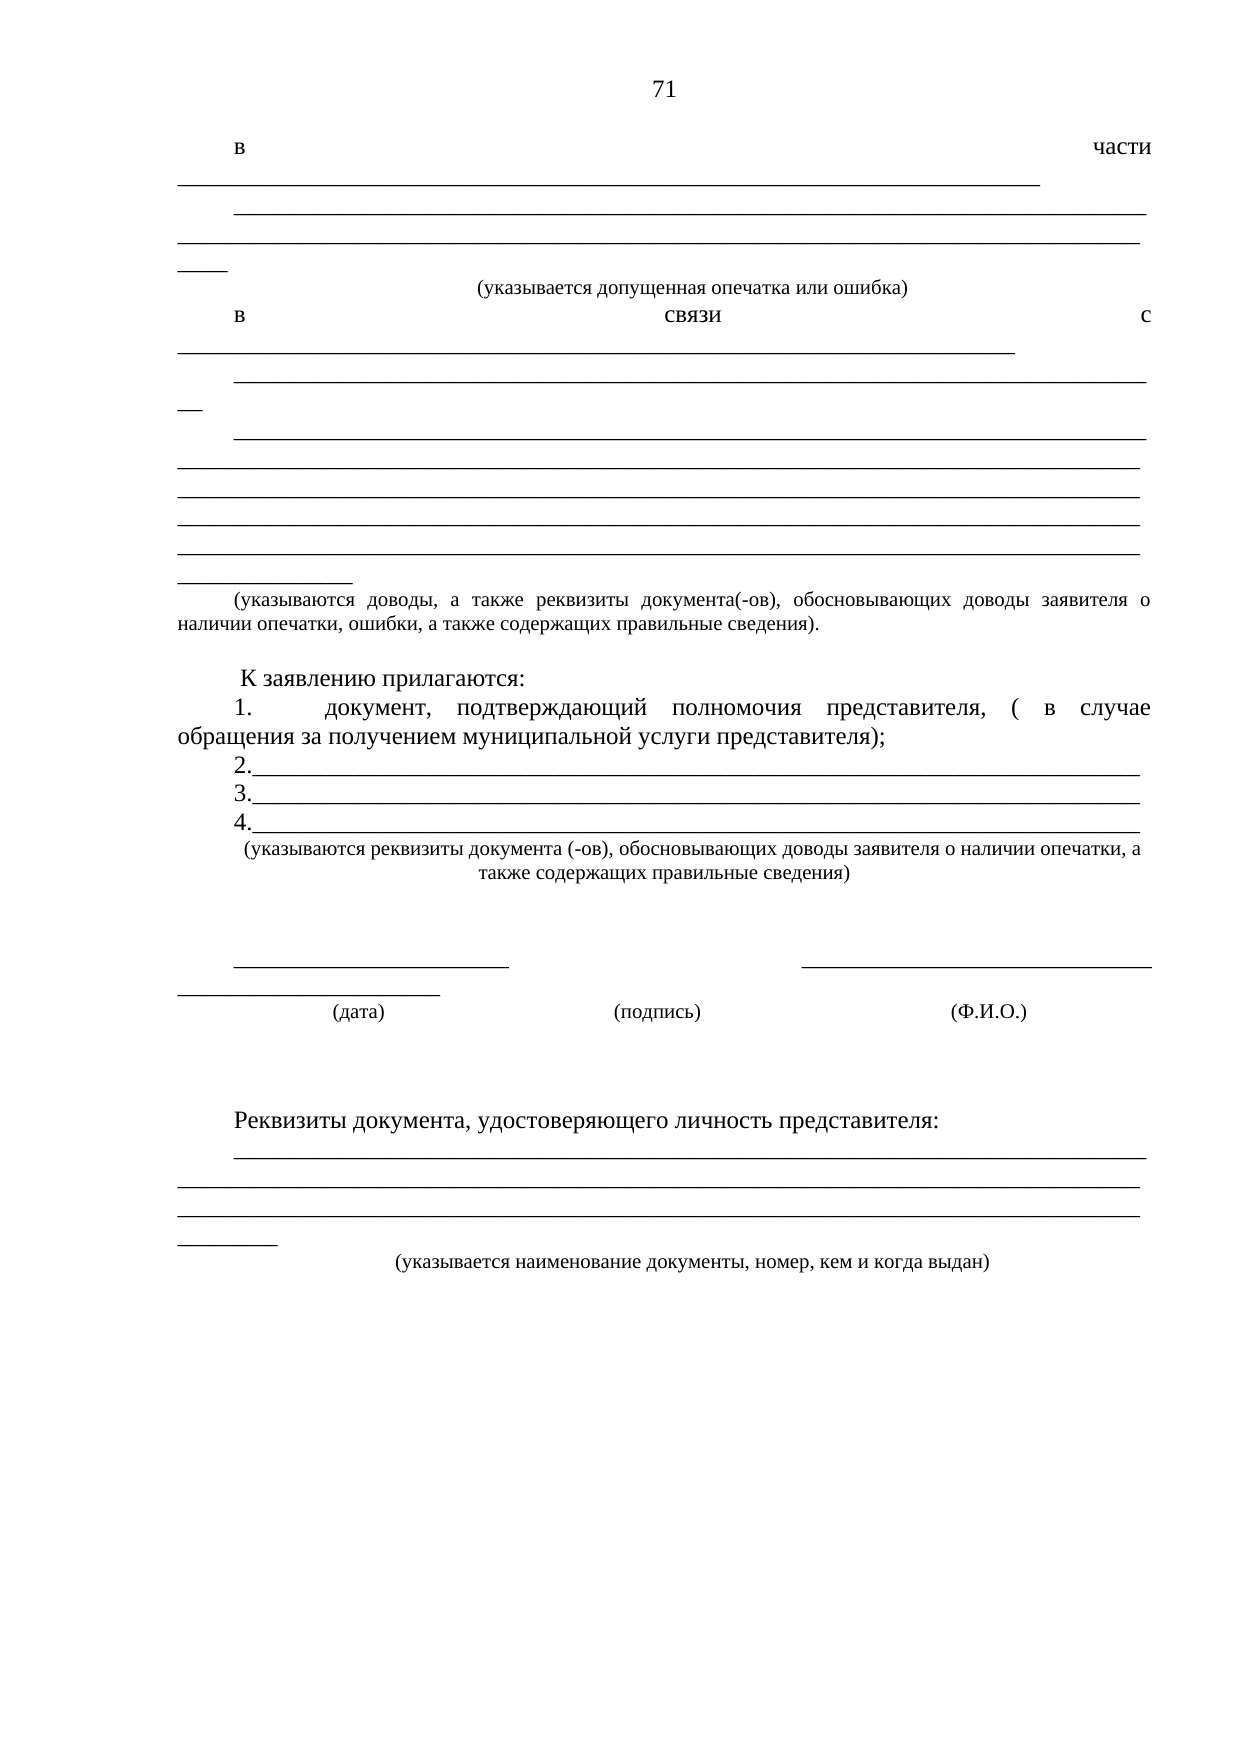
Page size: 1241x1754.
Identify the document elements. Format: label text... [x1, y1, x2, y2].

text __________________________________________________________________________________________________________________________________________________________ [177, 189, 1152, 275]
text Реквизиты документа, удостоверяющего личность представителя: [177, 1105, 1152, 1133]
text 4._______________________________________________________________________ [177, 807, 1152, 836]
text 3._______________________________________________________________________ [177, 778, 1152, 807]
text К заявлению прилагаются: [177, 663, 1152, 692]
text ___________________________________________________________________________________________________________________________________________________________________________________________________________________________________________________________________________________________________________________________________________________________________________________________________________ [177, 414, 1152, 587]
text (указываются доводы, а также реквизиты документа(-ов), обосновывающих доводы заявителя о наличии опечатки, ошибки, а также содержащих правильные сведения). [177, 587, 1152, 635]
text (указываются реквизиты документа (-ов), обосновывающих доводы заявителя о наличии опечатки, а также содержащих правильные сведения) [177, 836, 1152, 884]
text 1. документ, подтверждающий полномочия представителя, ( в случае обращения за получением муниципальной услуги представителя); [177, 692, 1152, 750]
text (указывается допущенная опечатка или ошибка) [177, 275, 1152, 299]
text ___________________________________________________________________________ [177, 357, 1152, 414]
text в части _____________________________________________________________________ [177, 131, 1152, 189]
text ___________________________________________________________________________________________________________________________________________________________________________________________________________________________________________ [177, 1133, 1152, 1248]
text 2._______________________________________________________________________ [177, 750, 1152, 778]
text ______________________ ____________________________ _____________________ [177, 942, 1152, 999]
text в связи с ___________________________________________________________________ [177, 299, 1152, 357]
text (указывается наименование документы, номер, кем и когда выдан) [177, 1248, 1152, 1273]
text (дата) (подпись) (Ф.И.О.) [177, 999, 1152, 1023]
